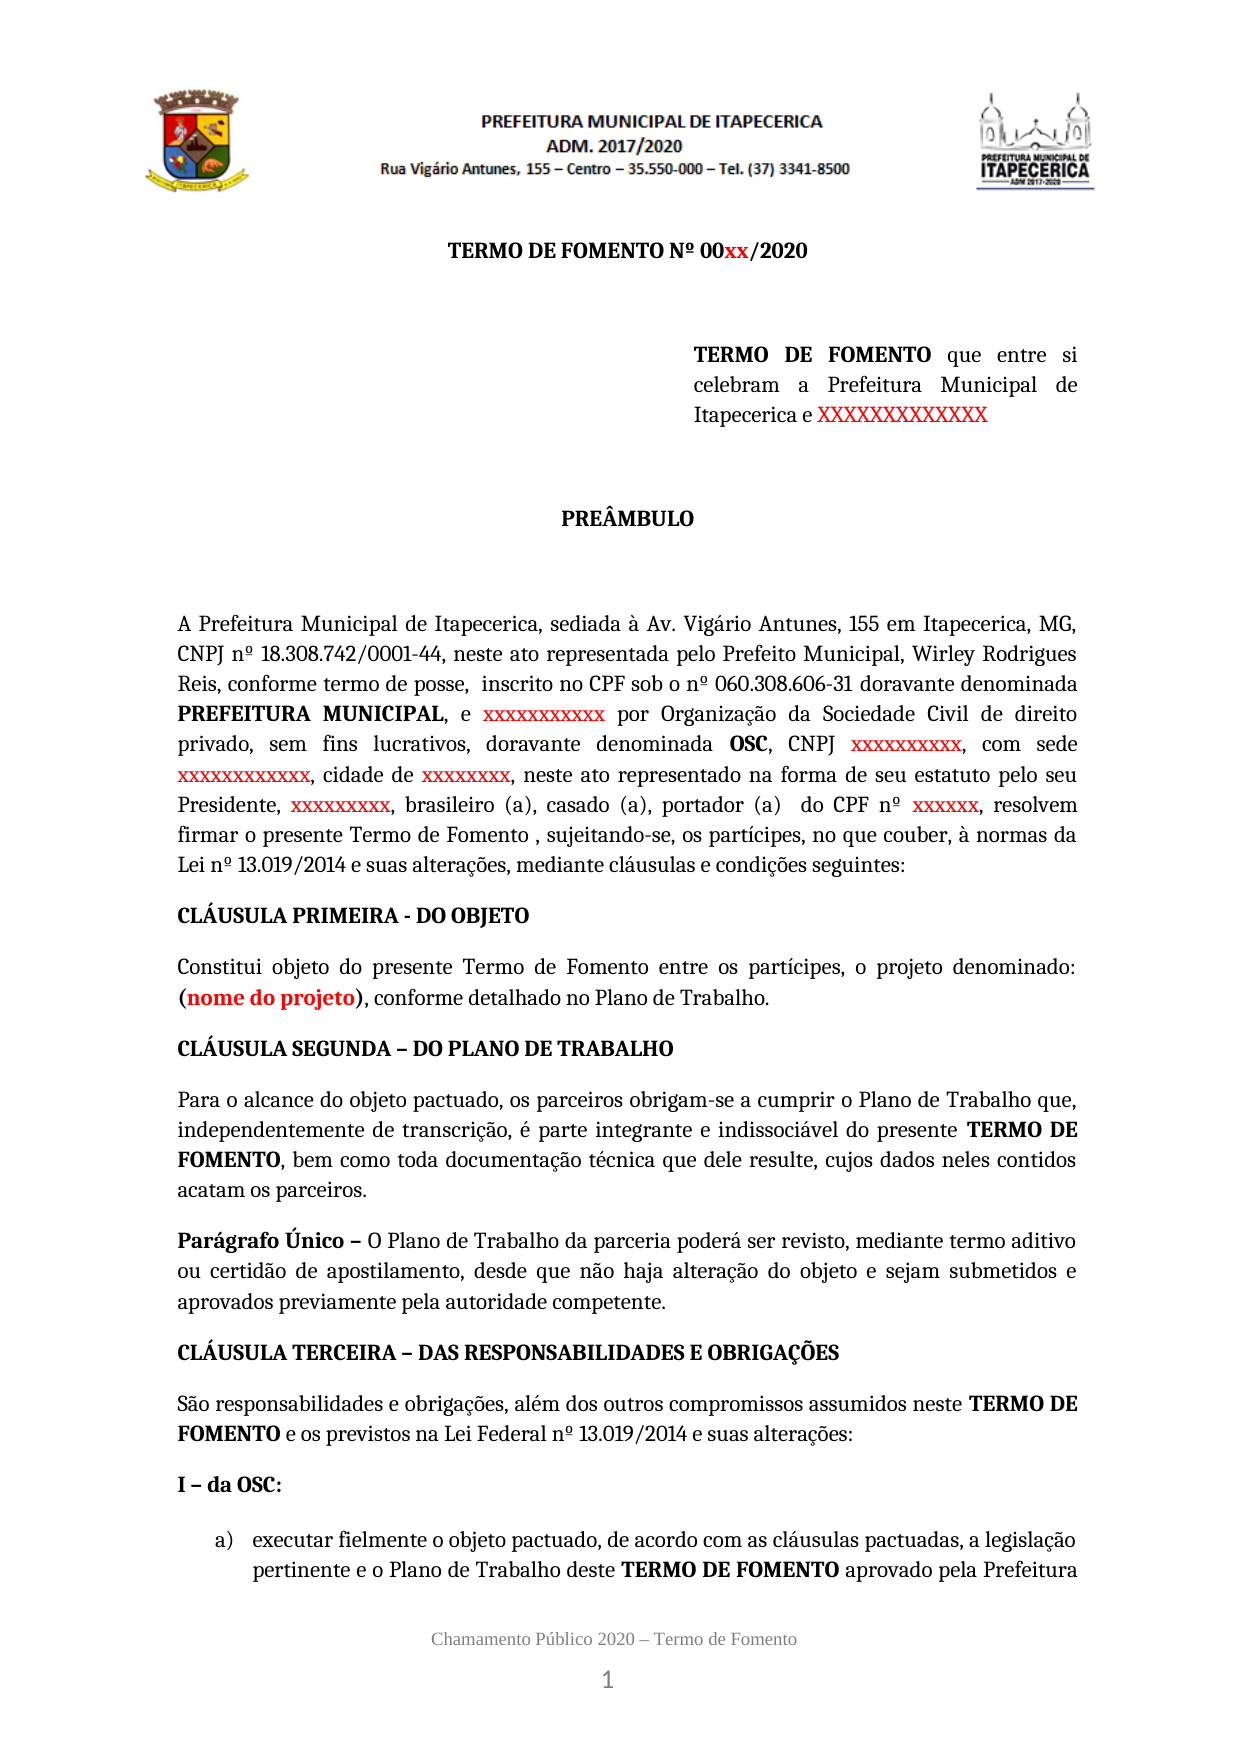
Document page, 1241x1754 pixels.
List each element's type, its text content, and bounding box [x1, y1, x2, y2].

text TERMO DE FOMENTO que entre si celebram a Prefeitura Municipal de Itapecerica e XXXXXXXXXXXXX [693, 342, 1078, 428]
text Constitui objeto do presente Termo de Fomento entre os partícipes, o projeto denominado: (nome do projeto), conforme detalhado no Plano de Trabalho. [177, 954, 1078, 1011]
picture [103, 73, 1141, 210]
text Parágrafo Único – O Plano de Trabalho da parceria poderá ser revisto, mediante termo aditivo ou certidão de apostilamento, desde que não haja alteração do objeto e sejam submetidos e aprovados previamente pela autoridade competente. [177, 1228, 1078, 1315]
text I – da OSC: [177, 1472, 1078, 1498]
text TERMO DE FOMENTO Nº 00xx/2020 [177, 238, 1078, 264]
text CLÁUSULA PRIMEIRA - DO OBJETO [177, 903, 1078, 929]
text CLÁUSULA TERCEIRA – DAS RESPONSABILIDADES E OBRIGAÇÕES [177, 1339, 1078, 1366]
text São responsabilidades e obrigações, além dos outros compromissos assumidos neste TERMO DE FOMENTO e os previstos na Lei Federal nº 13.019/2014 e suas alterações: [177, 1391, 1078, 1447]
text A Prefeitura Municipal de Itapecerica, sediada à Av. Vigário Antunes, 155 em Itapecerica, MG, CNPJ nº 18.308.742/0001-44, neste ato representada pelo Prefeito Municipal, Wirley Rodrigues Reis, conforme termo de posse, inscrito no CPF sob o nº 060.308.606-31 doravante denominada PREFEITURA MUNICIPAL, e xxxxxxxxxxx por Organização da Sociedade Civil de direito privado, sem fins lucrativos, doravante denominada OSC, CNPJ xxxxxxxxxx, com sede xxxxxxxxxxxx, cidade de xxxxxxxx, neste ato representado na forma de seu estatuto pelo seu Presidente, xxxxxxxxx, brasileiro (a), casado (a), portador (a) do CPF nº xxxxxx, resolvem firmar o presente Termo de Fomento , sujeitando-se, os partícipes, no que couber, à normas da Lei nº 13.019/2014 e suas alterações, mediante cláusulas e condições seguintes: [177, 610, 1078, 878]
text PREÂMBULO [177, 506, 1078, 533]
text CLÁUSULA SEGUNDA – DO PLANO DE TRABALHO [177, 1035, 1078, 1062]
text Para o alcance do objeto pactuado, os parceiros obrigam-se a cumprir o Plano de Trabalho que, independentemente de transcrição, é parte integrante e indissociável do presente TERMO DE FOMENTO, bem como toda documentação técnica que dele resulte, cujos dados neles contidos acatam os parceiros. [177, 1086, 1078, 1203]
